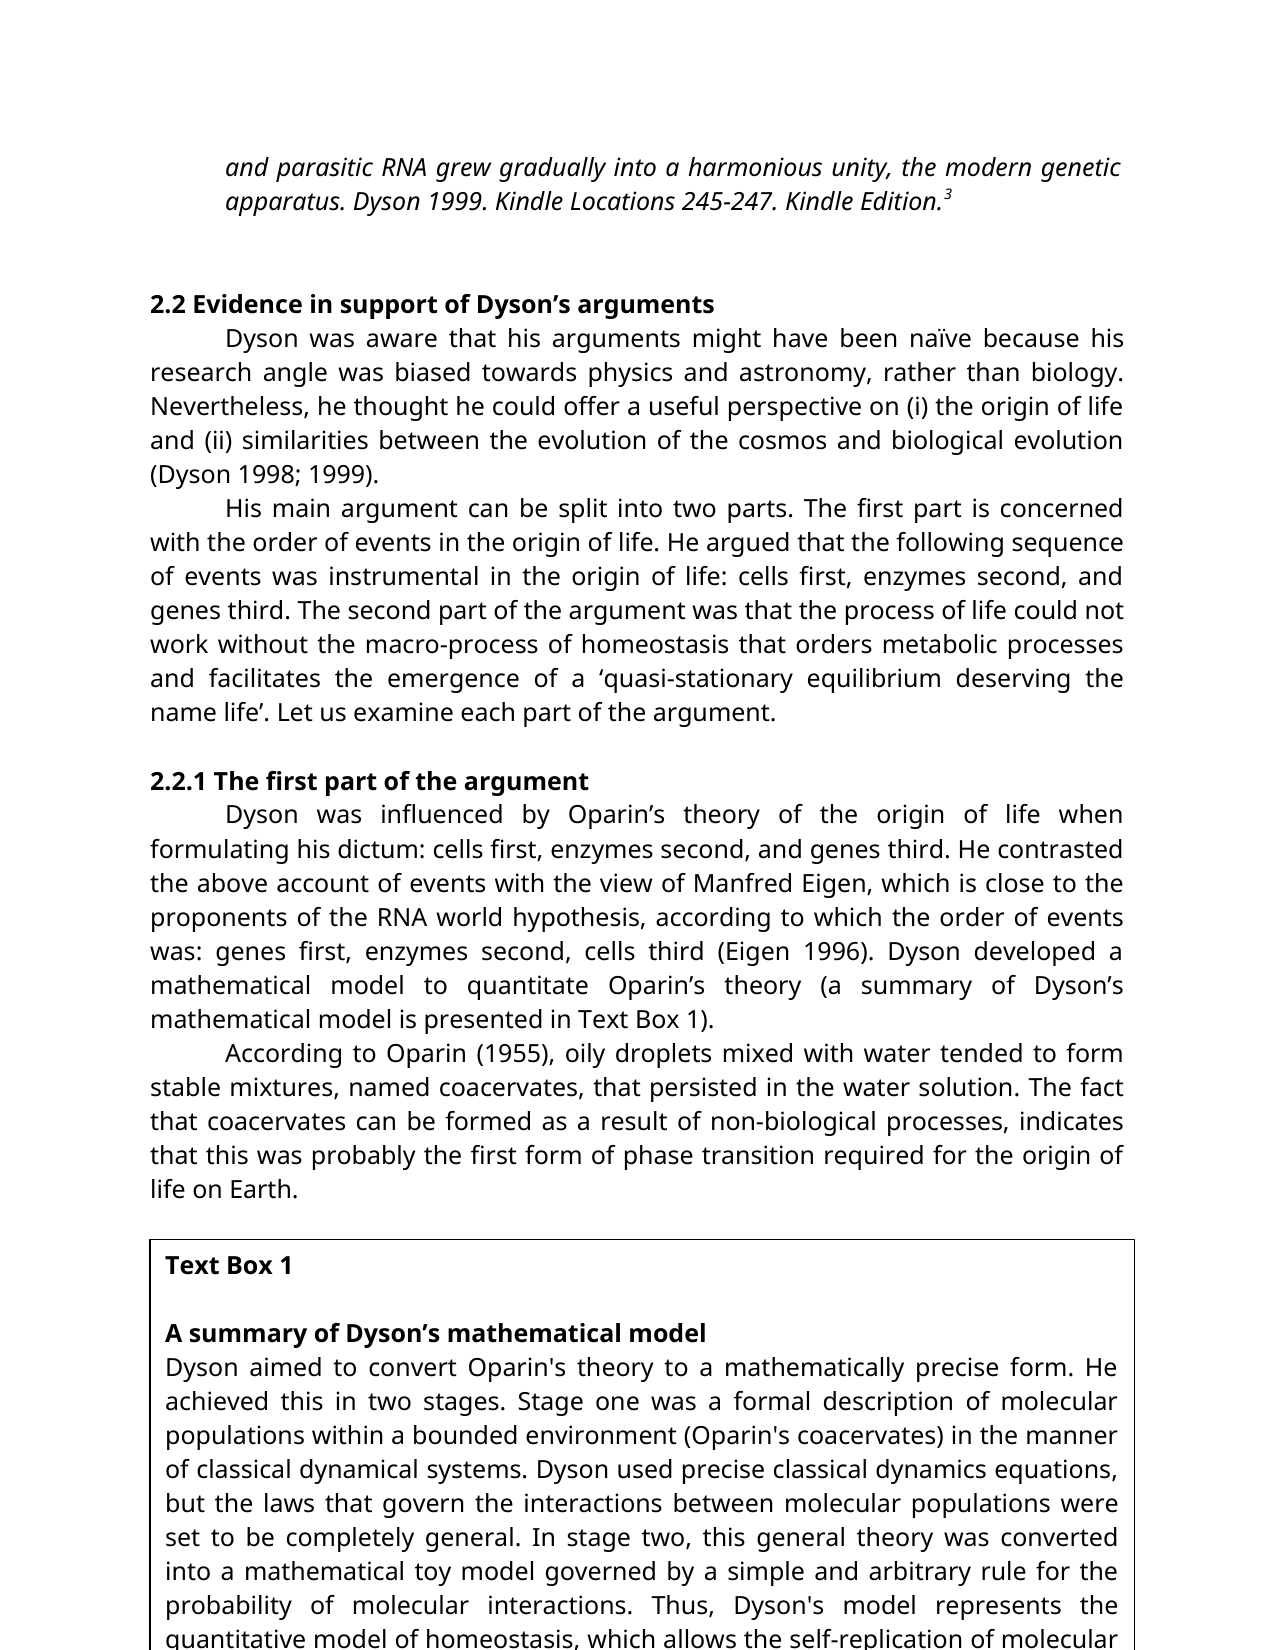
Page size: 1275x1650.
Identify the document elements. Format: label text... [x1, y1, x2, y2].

text Dyson was aware that his arguments might have been naïve because his research angle was biased towards physics and astronomy, rather than biology. Nevertheless, he thought he could offer a useful perspective on (i) the origin of life and (ii) similarities between the evolution of the cosmos and biological evolution (Dyson 1998; 1999). [150, 320, 1125, 491]
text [225, 150, 1125, 218]
text His main argument can be split into two parts. The first part is concerned with the order of events in the origin of life. He argued that the following sequence of events was instrumental in the origin of life: cells first, enzymes second, and genes third. The second part of the argument was that the process of life could not work without the macro-process of homeostasis that orders metabolic processes and facilitates the emergence of a ‘quasi-stationary equilibrium deserving the name life’. Let us examine each part of the argument. [150, 491, 1125, 729]
text Dyson was influenced by Oparin’s theory of the origin of life when formulating his dictum: cells first, enzymes second, and genes third. He contrasted the above account of events with the view of Manfred Eigen, which is close to the proponents of the RNA world hypothesis, according to which the order of events was: genes first, enzymes second, cells third (Eigen 1996). Dyson developed a mathematical model to quantitate Oparin’s theory (a summary of Dyson’s mathematical model is presented in Text Box 1). [150, 797, 1125, 1036]
text 2.2 Evidence in support of Dyson’s arguments [150, 286, 1125, 320]
text 2.2.1 The first part of the argument [150, 763, 1125, 797]
text According to Oparin (1955), oily droplets mixed with water tended to form stable mixtures, named coacervates, that persisted in the water solution. The fact that coacervates can be formed as a result of non-biological processes, indicates that this was probably the first form of phase transition required for the origin of life on Earth. [150, 1036, 1125, 1206]
